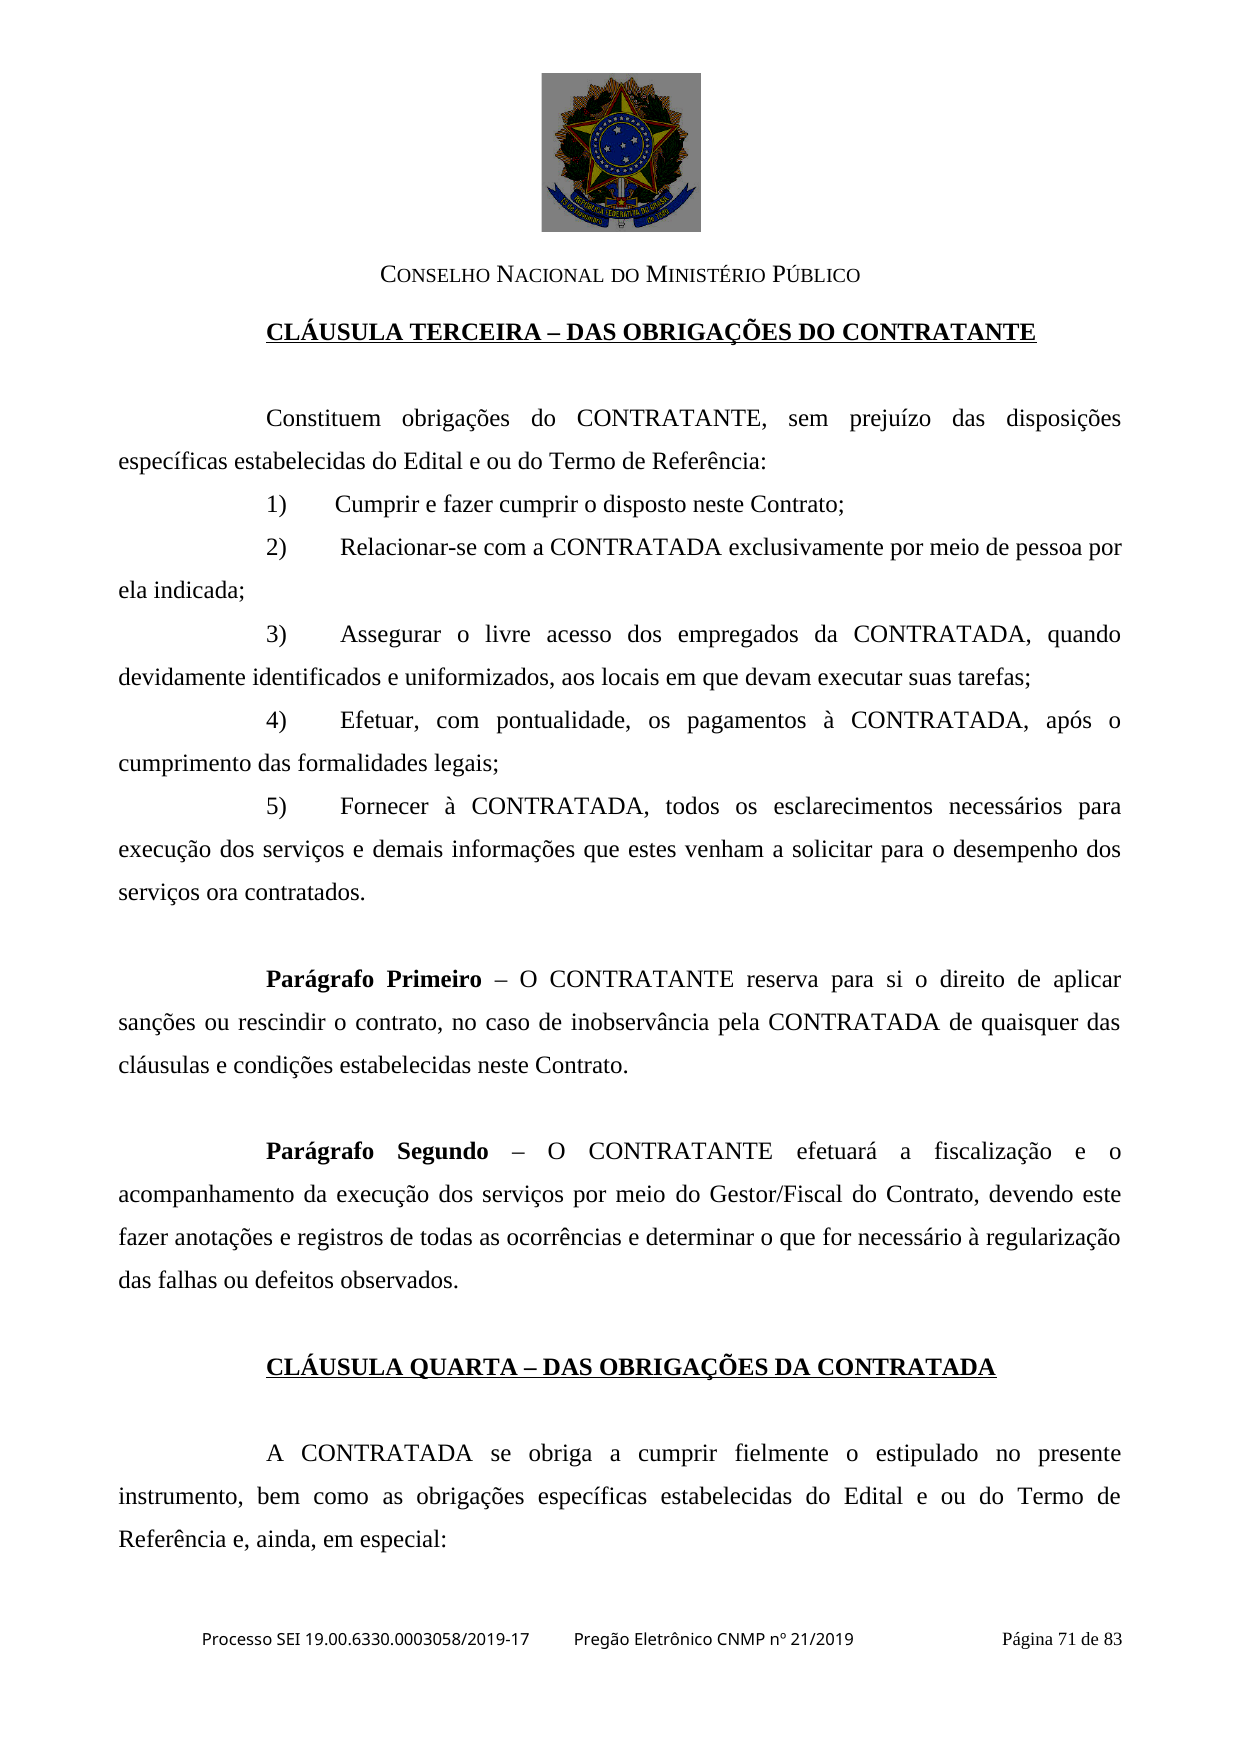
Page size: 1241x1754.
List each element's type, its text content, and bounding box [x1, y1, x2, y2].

text A CONTRATADA se obriga a cumprir fielmente o estipulado no presente instrumento, bem como as obrigações específicas estabelecidas do Edital e ou do Termo de Referência e, ainda, em especial: [118, 1438, 1122, 1553]
list Relacionar-se com a CONTRATADA exclusivamente por meio de pessoa por ela indicada; [118, 532, 1122, 604]
text Parágrafo Segundo – O CONTRATANTE efetuará a fiscalização e o acompanhamento da execução dos serviços por meio do Gestor/Fiscal do Contrato, devendo este fazer anotações e registros de todas as ocorrências e determinar o que for necessário à regularização das falhas ou defeitos observados. [118, 1136, 1122, 1294]
list Efetuar, com pontualidade, os pagamentos à CONTRATADA, após o cumprimento das formalidades legais; [118, 705, 1122, 777]
text Parágrafo Primeiro – O CONTRATANTE reserva para si o direito de aplicar sanções ou rescindir o contrato, no caso de inobservância pela CONTRATADA de quaisquer das cláusulas e condições estabelecidas neste Contrato. [118, 964, 1122, 1079]
text CLÁUSULA TERCEIRA – DAS OBRIGAÇÕES DO CONTRATANTE [118, 317, 1122, 346]
list Cumprir e fazer cumprir o disposto neste Contrato; [266, 489, 1122, 518]
list Assegurar o livre acesso dos empregados da CONTRATADA, quando devidamente identificados e uniformizados, aos locais em que devam executar suas tarefas; [118, 619, 1122, 691]
text Constituem obrigações do CONTRATANTE, sem prejuízo das disposições específicas estabelecidas do Edital e ou do Termo de Referência: [118, 403, 1122, 475]
list Fornecer à CONTRATADA, todos os esclarecimentos necessários para execução dos serviços e demais informações que estes venham a solicitar para o desempenho dos serviços ora contratados. [118, 791, 1122, 906]
text CLÁUSULA QUARTA – DAS OBRIGAÇÕES DA CONTRATADA [118, 1352, 1122, 1381]
